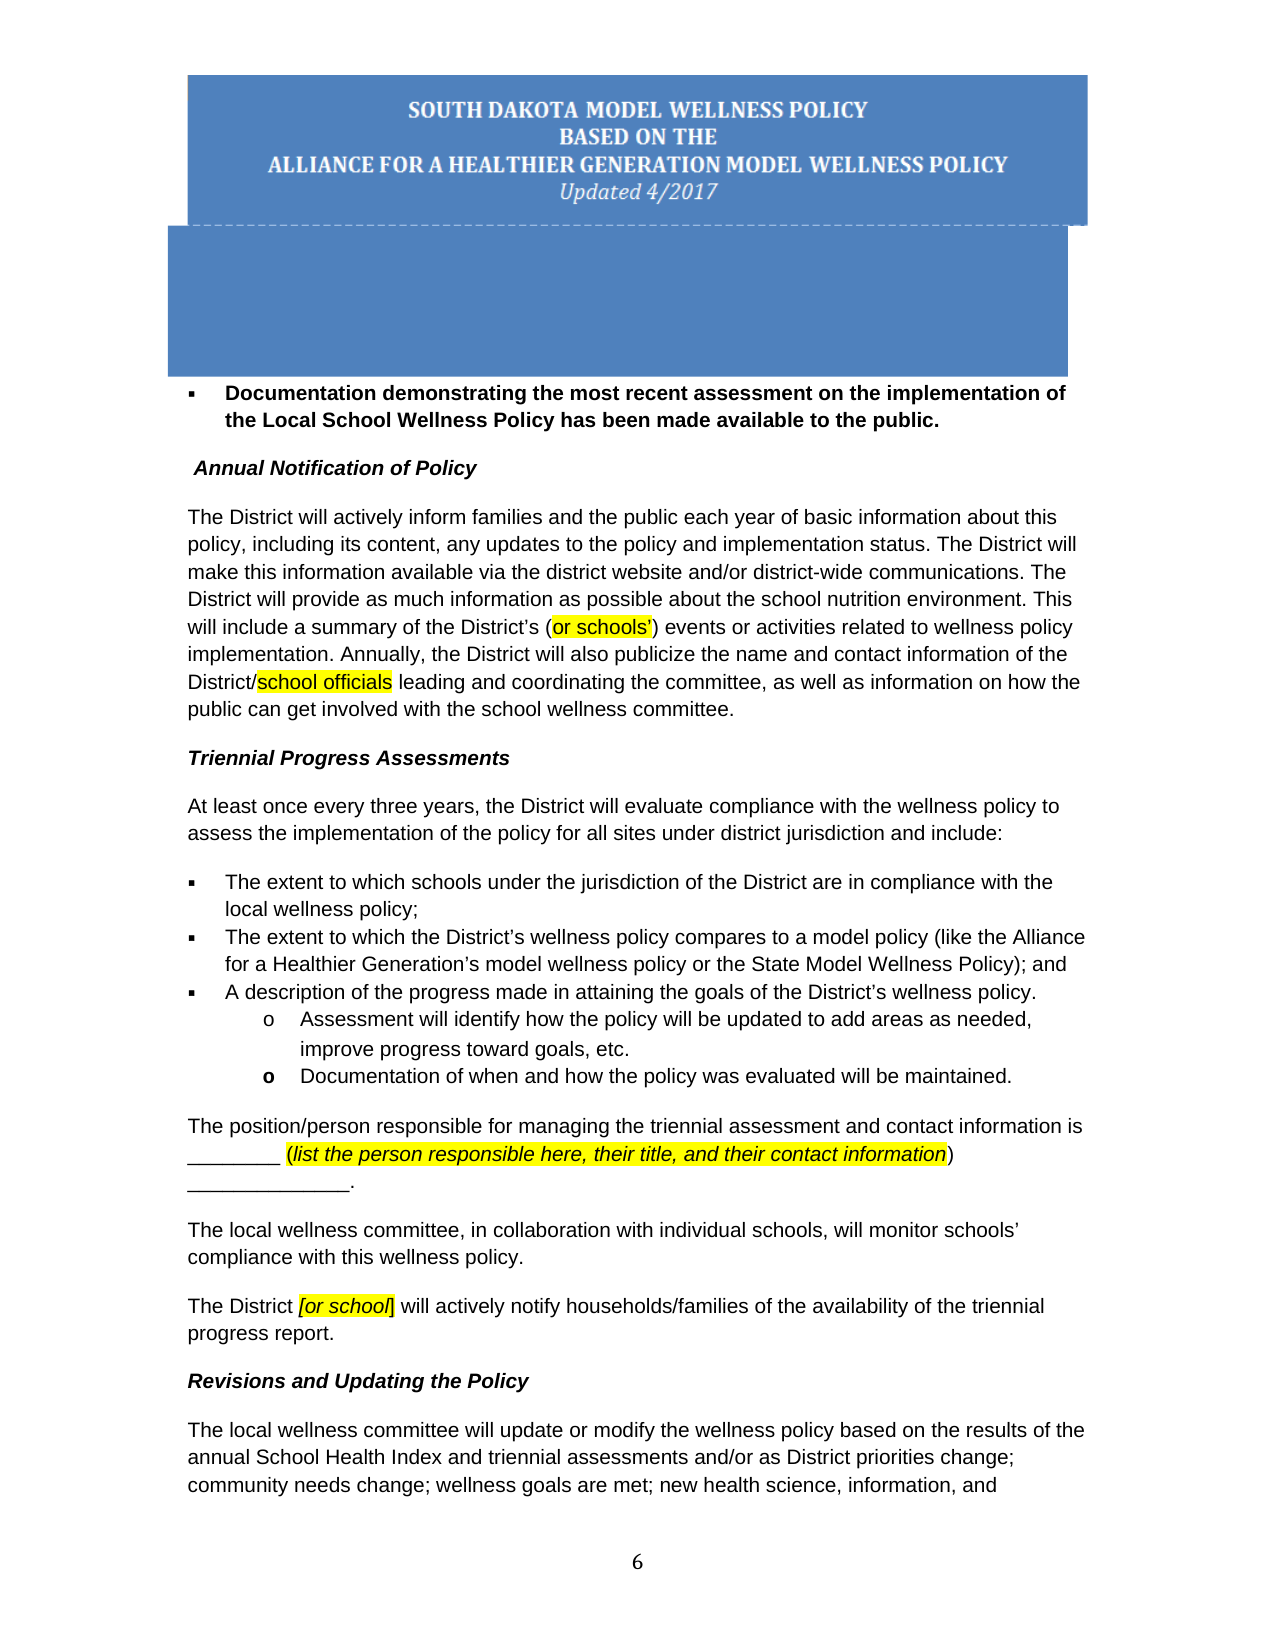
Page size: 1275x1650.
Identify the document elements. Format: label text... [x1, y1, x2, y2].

list The extent to which schools under the jurisdiction of the District are in compliance with the local wellness policy; [187, 869, 1087, 921]
text Triennial Progress Assessments [187, 745, 1087, 769]
text Annual Notification of Policy [187, 456, 1087, 480]
text The position/person responsible for managing the triennial assessment and contact information is ________ (list the person responsible here, their title, and their contact information) ______________. [187, 1114, 1087, 1193]
picture [187, 75, 1088, 226]
list Documentation demonstrating the most recent assessment on the implementation of the Local School Wellness Policy has been made available to the public. [187, 226, 1087, 432]
list The extent to which the District’s wellness policy compares to a model policy (like the Alliance for a Healthier Generation’s model wellness policy or the State Model Wellness Policy); and [187, 924, 1087, 976]
text At least once every three years, the District will evaluate compliance with the wellness policy to assess the implementation of the policy for all sites under district jurisdiction and include: [187, 794, 1087, 845]
text The local wellness committee, in collaboration with individual schools, will monitor schools’ compliance with this wellness policy. [187, 1218, 1087, 1269]
text The District will actively inform families and the public each year of basic information about this policy, including its content, any updates to the policy and implementation status. The District will make this information available via the district website and/or district-wide communications. The District will provide as much information as possible about the school nutrition environment. This will include a summary of the District’s (or schools’) events or activities related to wellness policy implementation. Annually, the District will also publicize the name and contact information of the District/school officials leading and coordinating the committee, as well as information on how the public can get involved with the school wellness committee. [187, 504, 1087, 721]
list Assessment will identify how the policy will be updated to add areas as needed, improve progress toward goals, etc. [262, 1007, 1087, 1060]
text The District [or school] will actively notify households/families of the availability of the triennial progress report. [187, 1293, 1087, 1345]
text Revisions and Updating the Policy [187, 1369, 1087, 1393]
list Documentation of when and how the policy was evaluated will be maintained. [262, 1064, 1087, 1090]
list A description of the progress made in attaining the goals of the District’s wellness policy. [187, 979, 1087, 1003]
